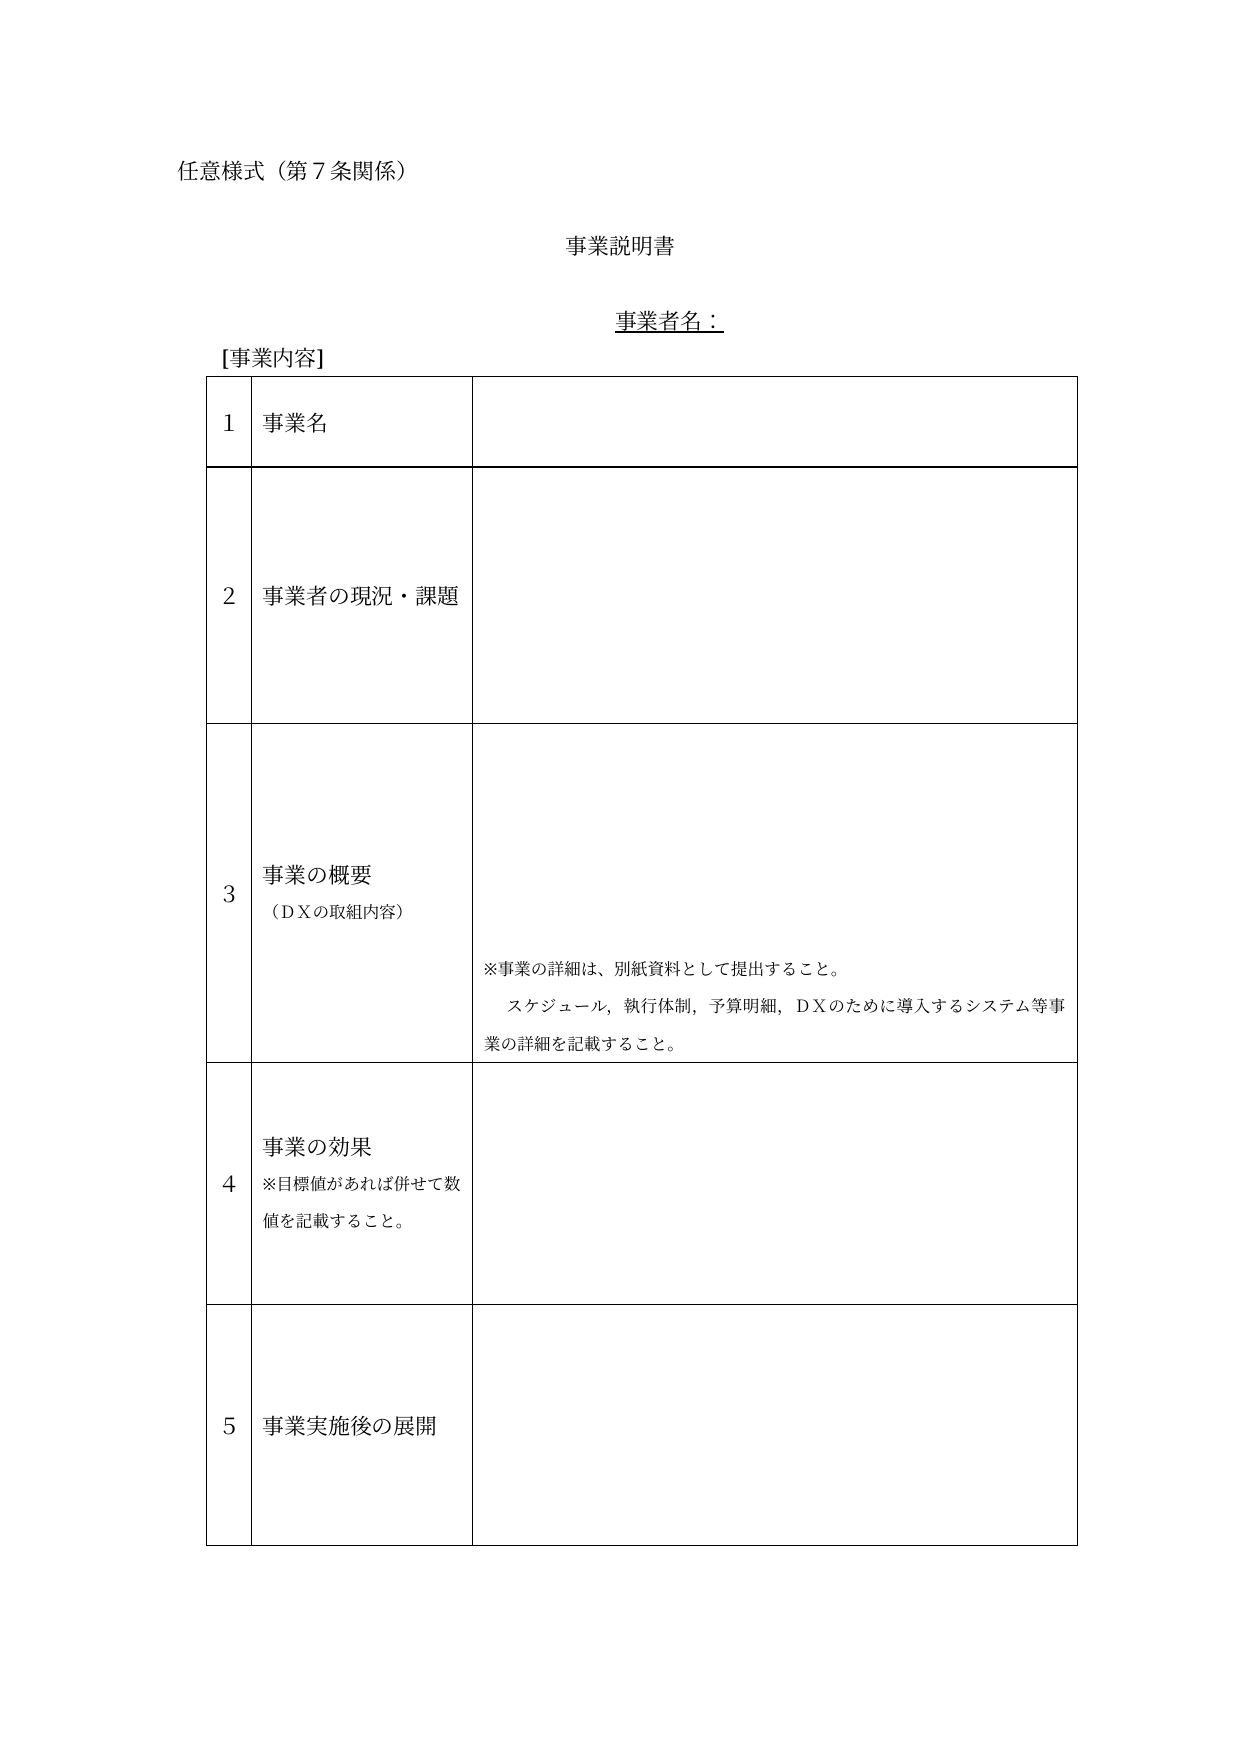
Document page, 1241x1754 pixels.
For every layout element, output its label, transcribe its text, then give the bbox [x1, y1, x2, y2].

table_cell [473, 1063, 1077, 1303]
text 事業説明書 [177, 226, 1063, 263]
table_cell ４ [207, 1063, 251, 1303]
table_header [473, 377, 1077, 466]
table_cell [473, 468, 1077, 723]
table_cell 事業者の現況・課題 [252, 468, 472, 723]
table_cell ５ [207, 1305, 251, 1545]
table_cell [473, 1305, 1077, 1545]
table_cell 事業の効果 ※目標値があれば併せて数値を記載すること。 [252, 1063, 472, 1303]
table_cell ２ [207, 468, 251, 723]
table_cell 事業実施後の展開 [252, 1305, 472, 1545]
text [事業内容] [177, 338, 1063, 376]
table_header 事業名 [252, 377, 472, 466]
table_header １ [207, 377, 251, 466]
table_cell ※事業の詳細は、別紙資料として提出すること。 スケジュール，執行体制，予算明細，ＤＸのために導入するシステム等事業の詳細を記載すること。 [473, 724, 1077, 1062]
text 任意様式（第７条関係） [177, 151, 1063, 188]
text 事業者名： [177, 301, 1063, 338]
table_cell 事業の概要 （ＤＸの取組内容） [252, 724, 472, 1062]
table_cell ３ [207, 724, 251, 1062]
